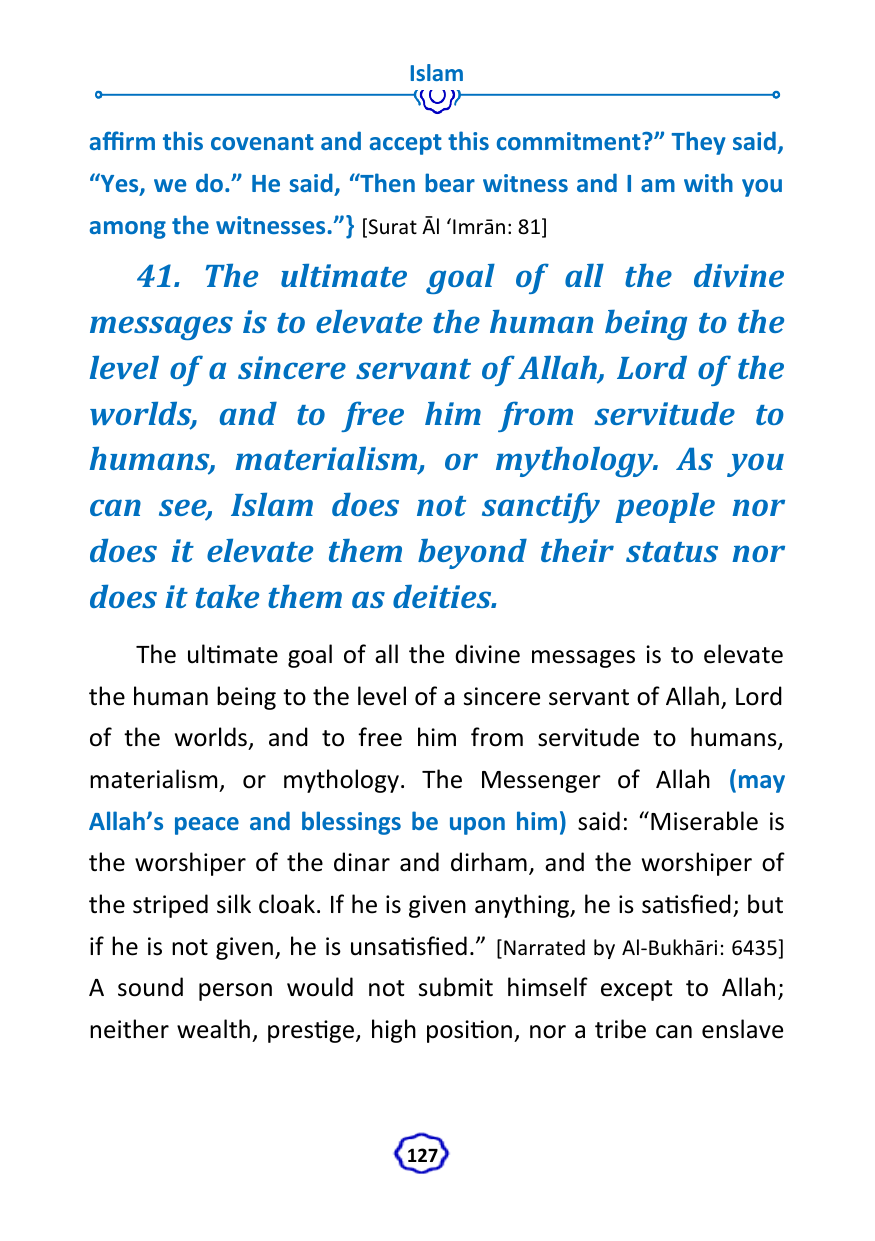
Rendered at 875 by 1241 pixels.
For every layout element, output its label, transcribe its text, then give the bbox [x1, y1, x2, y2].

picture [88, 90, 786, 116]
subtitle 41. The ultimate goal of all the divine messages is to elevate the human being to the level of a sincere servant of Allah, Lord of the worlds, and to free him from servitude to humans, materialism, or mythology. As you can see, Islam does not sanctify people nor does it elevate them beyond their status nor does it take them as deities. [89, 251, 785, 617]
picture [385, 1131, 459, 1177]
